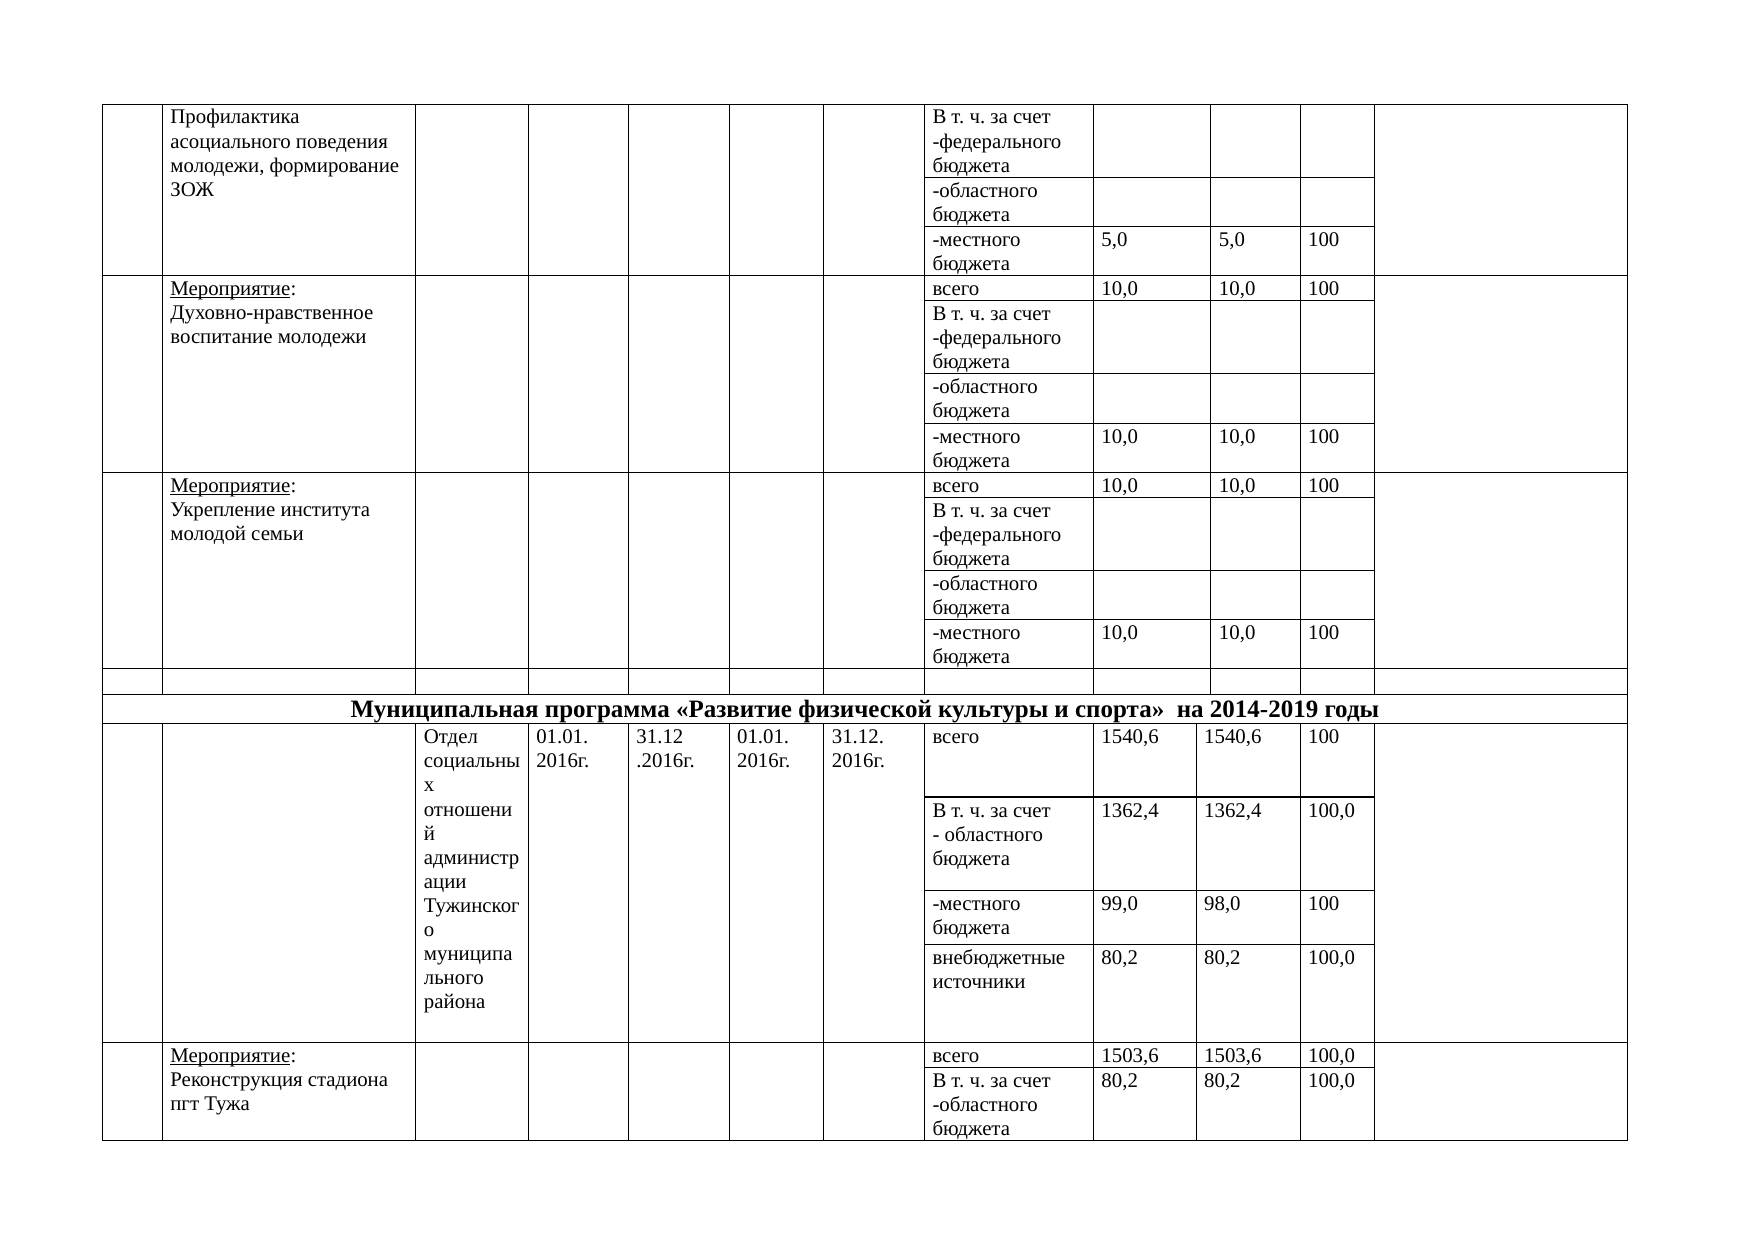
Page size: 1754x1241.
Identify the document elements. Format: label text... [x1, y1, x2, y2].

table_cell всего [925, 1043, 1093, 1067]
table_cell [1301, 301, 1374, 373]
table_cell [1094, 571, 1210, 619]
table_cell [103, 473, 162, 668]
table_cell 10,0 [1094, 424, 1210, 472]
table_cell Мероприятие: Реконструкция стадиона пгт Тужа [163, 1043, 415, 1140]
table_cell 100,0 [1301, 1068, 1374, 1140]
table_cell [730, 1043, 823, 1140]
table_cell 80,2 [1094, 1068, 1196, 1140]
table_cell [730, 276, 823, 472]
table_cell 1503,6 [1094, 1043, 1196, 1067]
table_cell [163, 105, 415, 275]
table_cell 5,0 [1211, 227, 1300, 275]
table_cell [629, 473, 729, 668]
table_cell 100 [1301, 424, 1374, 472]
table_cell внебюджетные источники [925, 945, 1093, 1042]
table_cell [1094, 498, 1210, 570]
table_cell 31.12. 2016г. [824, 724, 924, 1042]
table_cell [1301, 669, 1374, 693]
table_cell [1211, 374, 1300, 422]
table_cell В т. ч. за счет -федерального бюджета [925, 105, 1093, 177]
table_cell -областного бюджета [925, 571, 1093, 619]
table_cell [824, 669, 924, 693]
table_cell -областного бюджета [925, 374, 1093, 422]
table_cell [103, 105, 162, 275]
table_cell 1503,6 [1197, 1043, 1300, 1067]
table_cell [1094, 301, 1210, 373]
table_cell 10,0 [1094, 276, 1210, 300]
table_cell [1094, 374, 1210, 422]
table_cell [1211, 498, 1300, 570]
table_cell [824, 473, 924, 668]
table_cell 10,0 [1094, 620, 1210, 668]
table_cell 98,0 [1197, 891, 1300, 944]
table_cell [103, 724, 162, 1042]
table_cell -местного бюджета [925, 620, 1093, 668]
table_cell -местного бюджета [925, 227, 1093, 275]
table_cell 10,0 [1211, 276, 1300, 300]
table_cell Мероприятие: Духовно-нравственное воспитание молодежи [163, 276, 415, 472]
table_cell [1375, 276, 1627, 472]
table_cell всего [925, 724, 1093, 796]
table_cell 31.12 .2016г. [629, 724, 729, 1042]
table_cell [1094, 105, 1210, 177]
table_cell 10,0 [1211, 473, 1300, 497]
table_cell В т. ч. за счет -федерального бюджета [925, 498, 1093, 570]
table_cell [1301, 374, 1374, 422]
table_cell [1094, 178, 1210, 226]
table_cell [824, 105, 924, 275]
table_cell 10,0 [1211, 424, 1300, 472]
table_cell [1094, 669, 1210, 693]
table_cell [416, 669, 528, 693]
table_cell [416, 473, 528, 668]
table_cell [824, 1043, 924, 1140]
table_cell [1375, 105, 1627, 275]
table_cell [629, 1043, 729, 1140]
table_cell 100,0 [1301, 945, 1374, 1042]
table_cell [1301, 105, 1374, 177]
table_cell 1362,4 [1197, 798, 1300, 890]
table_cell [416, 1043, 528, 1140]
table_cell 100 [1301, 473, 1374, 497]
table_cell 1362,4 [1094, 798, 1196, 890]
table_cell [1301, 498, 1374, 570]
table_cell В т. ч. за счет -областного бюджета [925, 1068, 1093, 1140]
table_cell 100 [1301, 276, 1374, 300]
table_cell [1375, 473, 1627, 668]
table_cell 10,0 [1094, 473, 1210, 497]
table_cell [1211, 571, 1300, 619]
table_cell -областного бюджета [925, 178, 1093, 226]
table_cell 80,2 [1094, 945, 1196, 1042]
table_cell -местного бюджета [925, 891, 1093, 944]
table_cell 1540,6 [1197, 724, 1300, 796]
table_cell 10,0 [1211, 620, 1300, 668]
table_cell -местного бюджета [925, 424, 1093, 472]
table_cell [1211, 669, 1300, 693]
table_cell [1211, 178, 1300, 226]
table_cell [416, 105, 528, 275]
table_cell [529, 1043, 628, 1140]
table_cell [629, 276, 729, 472]
table_cell 99,0 [1094, 891, 1196, 944]
table_cell [103, 1043, 162, 1140]
table_cell [1375, 1043, 1627, 1140]
table_cell 100 [1301, 891, 1374, 944]
table_cell [730, 473, 823, 668]
table_cell всего [925, 276, 1093, 300]
table_cell [1211, 105, 1300, 177]
table_cell 5,0 [1094, 227, 1210, 275]
table_cell [925, 669, 1093, 693]
table_cell 01.01. 2016г. [529, 724, 628, 1042]
table_cell [103, 669, 162, 693]
table_cell [629, 105, 729, 275]
table_cell 1540,6 [1094, 724, 1196, 796]
table_cell [824, 276, 924, 472]
table_cell [1211, 301, 1300, 373]
table_cell [529, 669, 628, 693]
table_cell 01.01. 2016г. [730, 724, 823, 1042]
table_cell В т. ч. за счет -федерального бюджета [925, 301, 1093, 373]
table_cell [1375, 669, 1627, 693]
table_cell всего [925, 473, 1093, 497]
table_cell [1301, 571, 1374, 619]
table_cell [629, 669, 729, 693]
table_cell 100 [1301, 724, 1374, 796]
table_cell [163, 724, 415, 1042]
table_cell [103, 276, 162, 472]
table_cell [730, 105, 823, 275]
table_cell [529, 276, 628, 472]
table_cell [529, 105, 628, 275]
table_cell 100,0 [1301, 1043, 1374, 1067]
table_cell [529, 473, 628, 668]
table_cell [730, 669, 823, 693]
table_cell [1301, 178, 1374, 226]
table_cell 100 [1301, 227, 1374, 275]
table_cell Отдел социальных отношений администрации Тужинского муниципального района [416, 724, 528, 1042]
table_cell [163, 669, 415, 693]
table_cell 100,0 [1301, 798, 1374, 890]
table_cell [1375, 724, 1627, 1042]
table_cell 80,2 [1197, 945, 1300, 1042]
table_cell В т. ч. за счет - областного бюджета [925, 798, 1093, 890]
table_cell Муниципальная программа «Развитие физической культуры и спорта» на 2014-2019 годы [103, 695, 1627, 723]
table_cell [416, 276, 528, 472]
table_cell Мероприятие: Укрепление института молодой семьи [163, 473, 415, 668]
table_cell 100 [1301, 620, 1374, 668]
table_cell 80,2 [1197, 1068, 1300, 1140]
